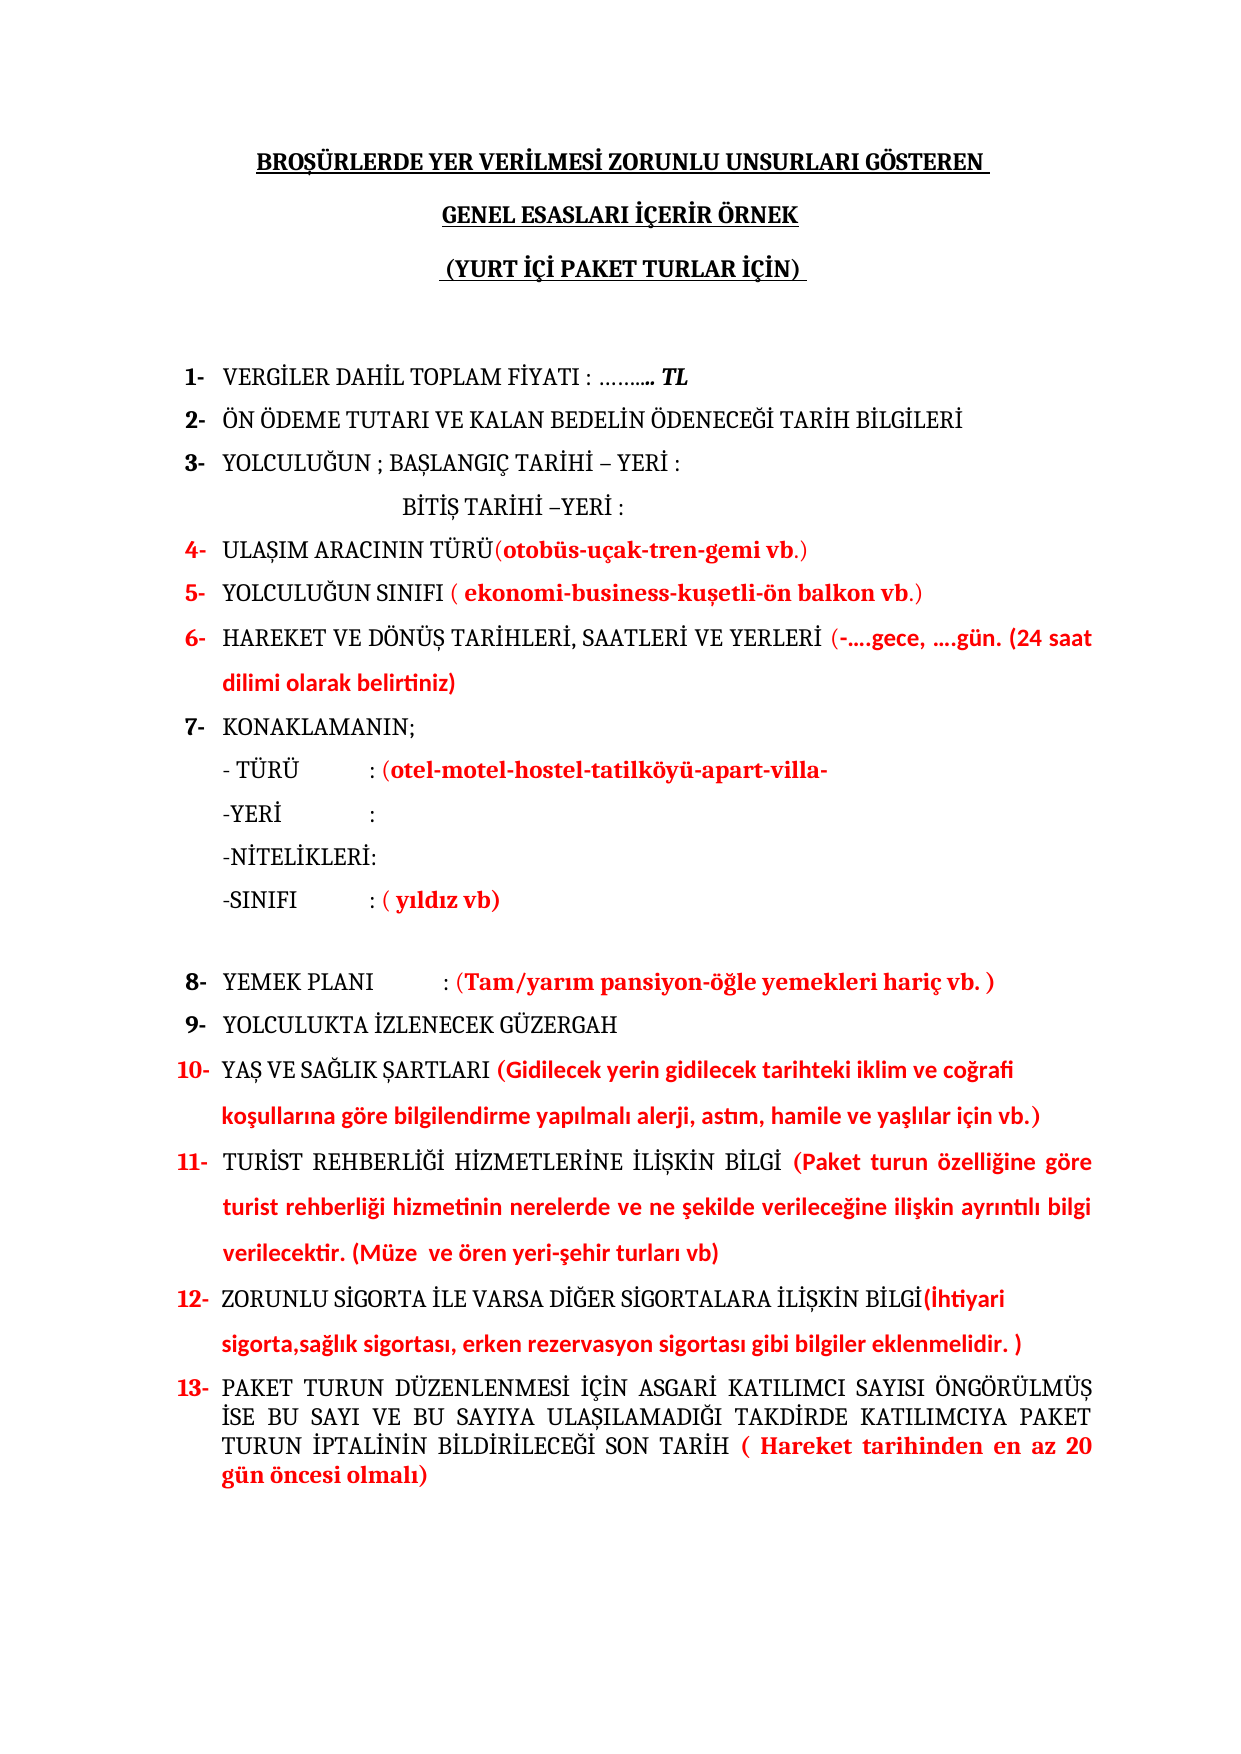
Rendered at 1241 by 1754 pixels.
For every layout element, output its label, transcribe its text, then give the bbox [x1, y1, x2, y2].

list ZORUNLU SİGORTA İLE VARSA DİĞER SİGORTALARA İLİŞKİN BİLGİ(İhtiyari [177, 1283, 1093, 1313]
list KONAKLAMANIN; [185, 713, 1093, 742]
list YOLCULUĞUN SINIFI ( ekonomi-business-kuşetli-ön balkon vb.) [185, 579, 1093, 607]
list - TÜRÜ : (otel-motel-hostel-tatilköyü-apart-villa- [222, 756, 1093, 785]
list YOLCULUKTA İZLENECEK GÜZERGAH [185, 1011, 1093, 1040]
list BİTİŞ TARİHİ –YERİ : [222, 492, 1093, 521]
list koşullarına göre bilgilendirme yapılmalı alerji, astım, hamile ve yaşlılar için vb.) [177, 1100, 1093, 1131]
list PAKET TURUN DÜZENLENMESİ İÇİN ASGARİ KATILIMCI SAYISI ÖNGÖRÜLMÜŞ İSE BU SAYI VE BU SAYIYA ULAŞILAMADIĞI TAKDİRDE KATILIMCIYA PAKET TURUN İPTALİNİN BİLDİRİLECEĞİ SON TARİH ( Hareket tarihinden en az 20 gün öncesi olmalı) [177, 1374, 1093, 1489]
list YOLCULUĞUN ; BAŞLANGIÇ TARİHİ – YERİ : [185, 449, 1093, 478]
list sigorta,sağlık sigortası, erken rezervasyon sigortası gibi bilgiler eklenmelidir. ) [177, 1329, 1093, 1359]
list ULAŞIM ARACININ TÜRÜ(otobüs-uçak-tren-gemi vb.) [185, 536, 1093, 564]
text GENEL ESASLARI İÇERİR ÖRNEK [148, 201, 1093, 230]
list -YERİ : [222, 799, 1093, 828]
list YAŞ VE SAĞLIK ŞARTLARI (Gidilecek yerin gidilecek tarihteki iklim ve coğrafi [177, 1054, 1093, 1085]
list -SINIFI : ( yıldız vb) [222, 886, 1093, 914]
list YEMEK PLANI : (Tam/yarım pansiyon-öğle yemekleri hariç vb. ) [185, 968, 1093, 997]
list ÖN ÖDEME TUTARI VE KALAN BEDELİN ÖDENECEĞİ TARİH BİLGİLERİ [185, 406, 1093, 435]
list HAREKET VE DÖNÜŞ TARİHLERİ, SAATLERİ VE YERLERİ (-….gece, ….gün. (24 saat dilimi olarak belirtiniz) [185, 622, 1093, 698]
list VERGİLER DAHİL TOPLAM FİYATI : …….... TL [185, 363, 1093, 392]
text (YURT İÇİ PAKET TURLAR İÇİN) [148, 255, 1093, 284]
list -NİTELİKLERİ: [222, 843, 1093, 871]
text BROŞÜRLERDE YER VERİLMESİ ZORUNLU UNSURLARI GÖSTEREN [148, 148, 1093, 176]
list TURİST REHBERLİĞİ HİZMETLERİNE İLİŞKİN BİLGİ (Paket turun özelliğine göre turist rehberliği hizmetinin nerelerde ve ne şekilde verileceğine ilişkin ayrıntılı bilgi verilecektir. (Müze ve ören yeri-şehir turları vb) [177, 1146, 1093, 1268]
